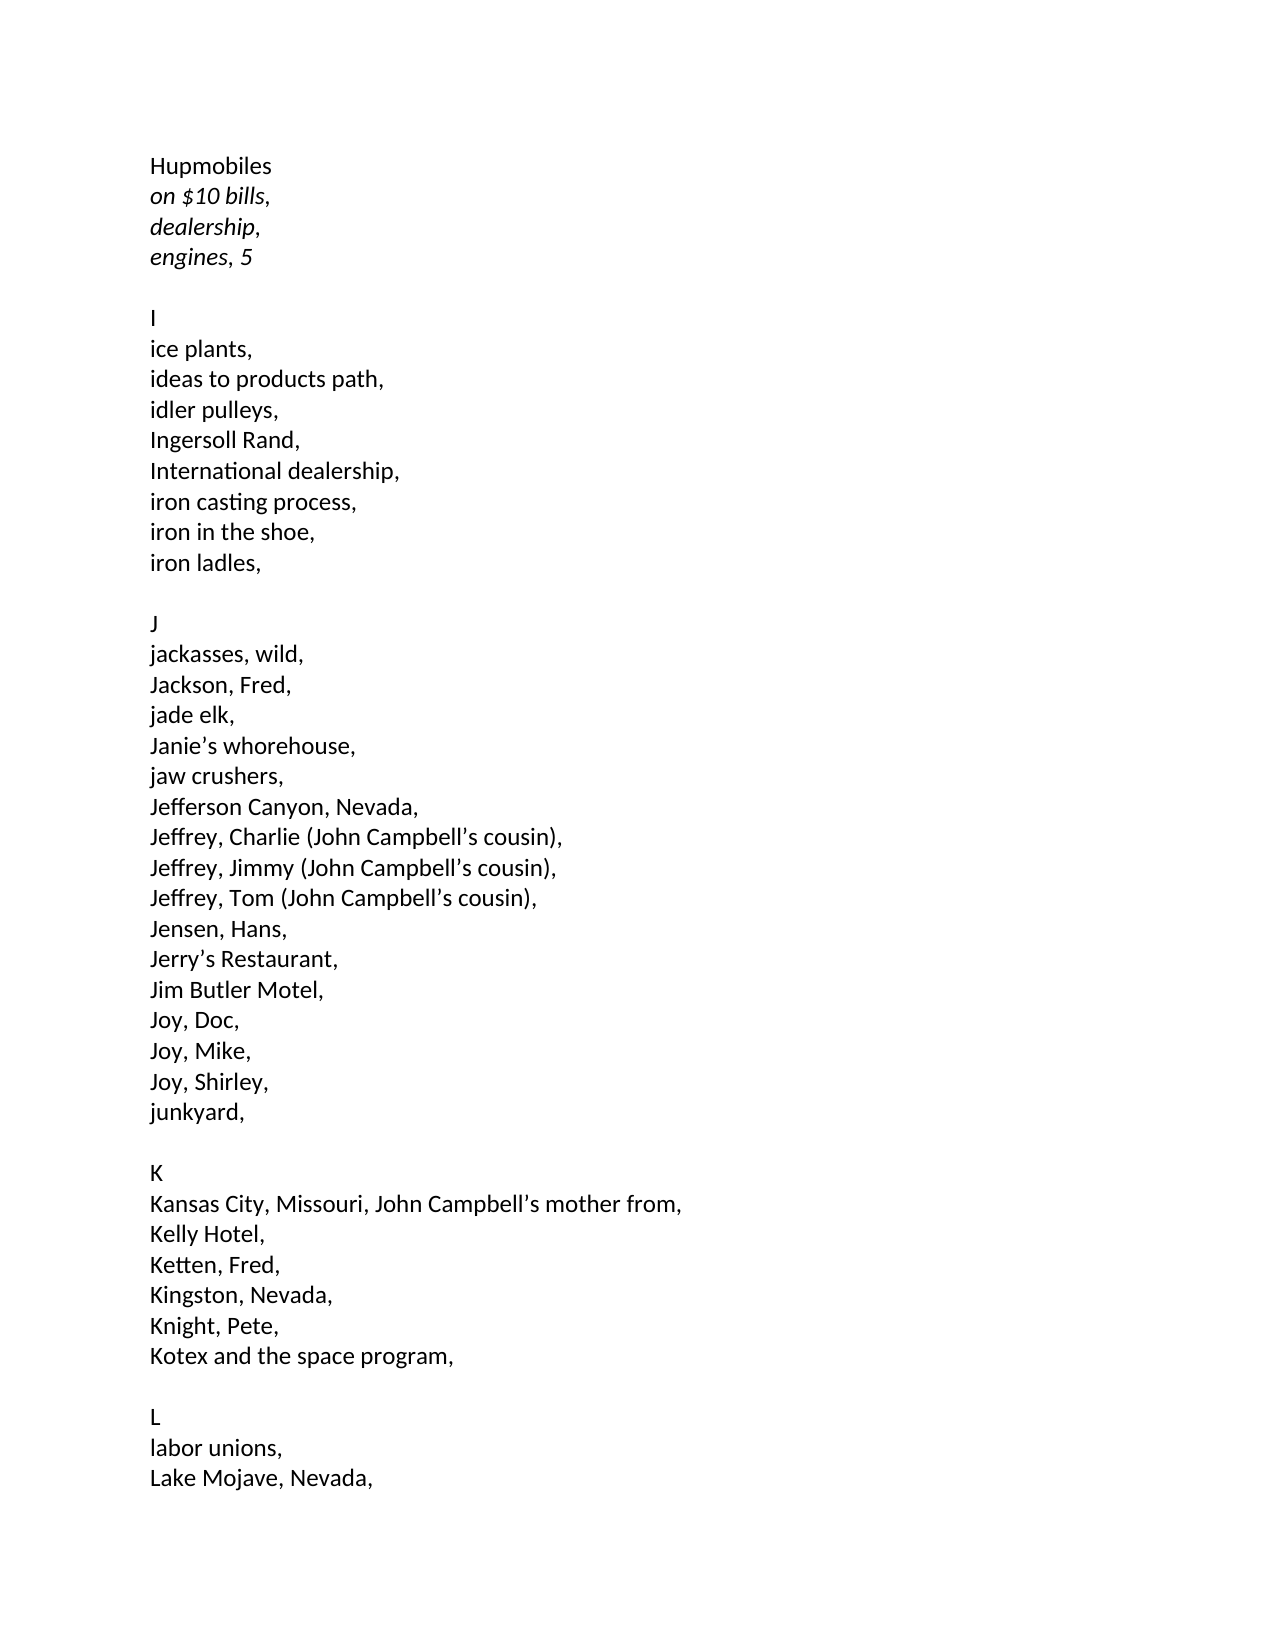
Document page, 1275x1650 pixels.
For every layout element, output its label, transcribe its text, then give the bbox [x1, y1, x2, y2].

text Jeffrey, Charlie (John Campbell’s cousin), [150, 821, 1125, 852]
text Ingersoll Rand, [150, 425, 1125, 455]
text idler pulleys, [150, 394, 1125, 425]
text Joy, Mike, [150, 1035, 1125, 1066]
text K [150, 1157, 1125, 1188]
text Jerry’s Restaurant, [150, 943, 1125, 974]
text iron ladles, [150, 547, 1125, 577]
text L [150, 1401, 1125, 1432]
text J [150, 608, 1125, 638]
text Jackson, Fred, [150, 669, 1125, 699]
text ice plants, [150, 333, 1125, 364]
text Kansas City, Missouri, John Campbell’s mother from, [150, 1188, 1125, 1218]
text Jensen, Hans, [150, 913, 1125, 943]
text Knight, Pete, [150, 1310, 1125, 1340]
text Ketten, Fred, [150, 1249, 1125, 1279]
text Janie’s whorehouse, [150, 730, 1125, 760]
text Jefferson Canyon, Nevada, [150, 791, 1125, 821]
text iron in the shoe, [150, 516, 1125, 547]
text ideas to products path, [150, 364, 1125, 394]
text Jeffrey, Tom (John Campbell’s cousin), [150, 882, 1125, 913]
text on $10 bills, [150, 181, 1125, 211]
text Joy, Doc, [150, 1004, 1125, 1035]
text Kotex and the space program, [150, 1340, 1125, 1371]
text jaw crushers, [150, 760, 1125, 791]
text Jim Butler Motel, [150, 974, 1125, 1004]
text Kingston, Nevada, [150, 1279, 1125, 1310]
text dealership, [150, 211, 1125, 242]
text Kelly Hotel, [150, 1218, 1125, 1249]
text International dealership, [150, 455, 1125, 486]
text labor unions, [150, 1432, 1125, 1462]
text iron casting process, [150, 486, 1125, 516]
text Joy, Shirley, [150, 1066, 1125, 1096]
text jackasses, wild, [150, 638, 1125, 669]
text junkyard, [150, 1096, 1125, 1127]
text Lake Mojave, Nevada, [150, 1462, 1125, 1493]
text I [150, 303, 1125, 333]
text Jeffrey, Jimmy (John Campbell’s cousin), [150, 852, 1125, 882]
text Hupmobiles [150, 150, 1125, 181]
text engines, 5 [150, 242, 1125, 272]
text jade elk, [150, 699, 1125, 730]
